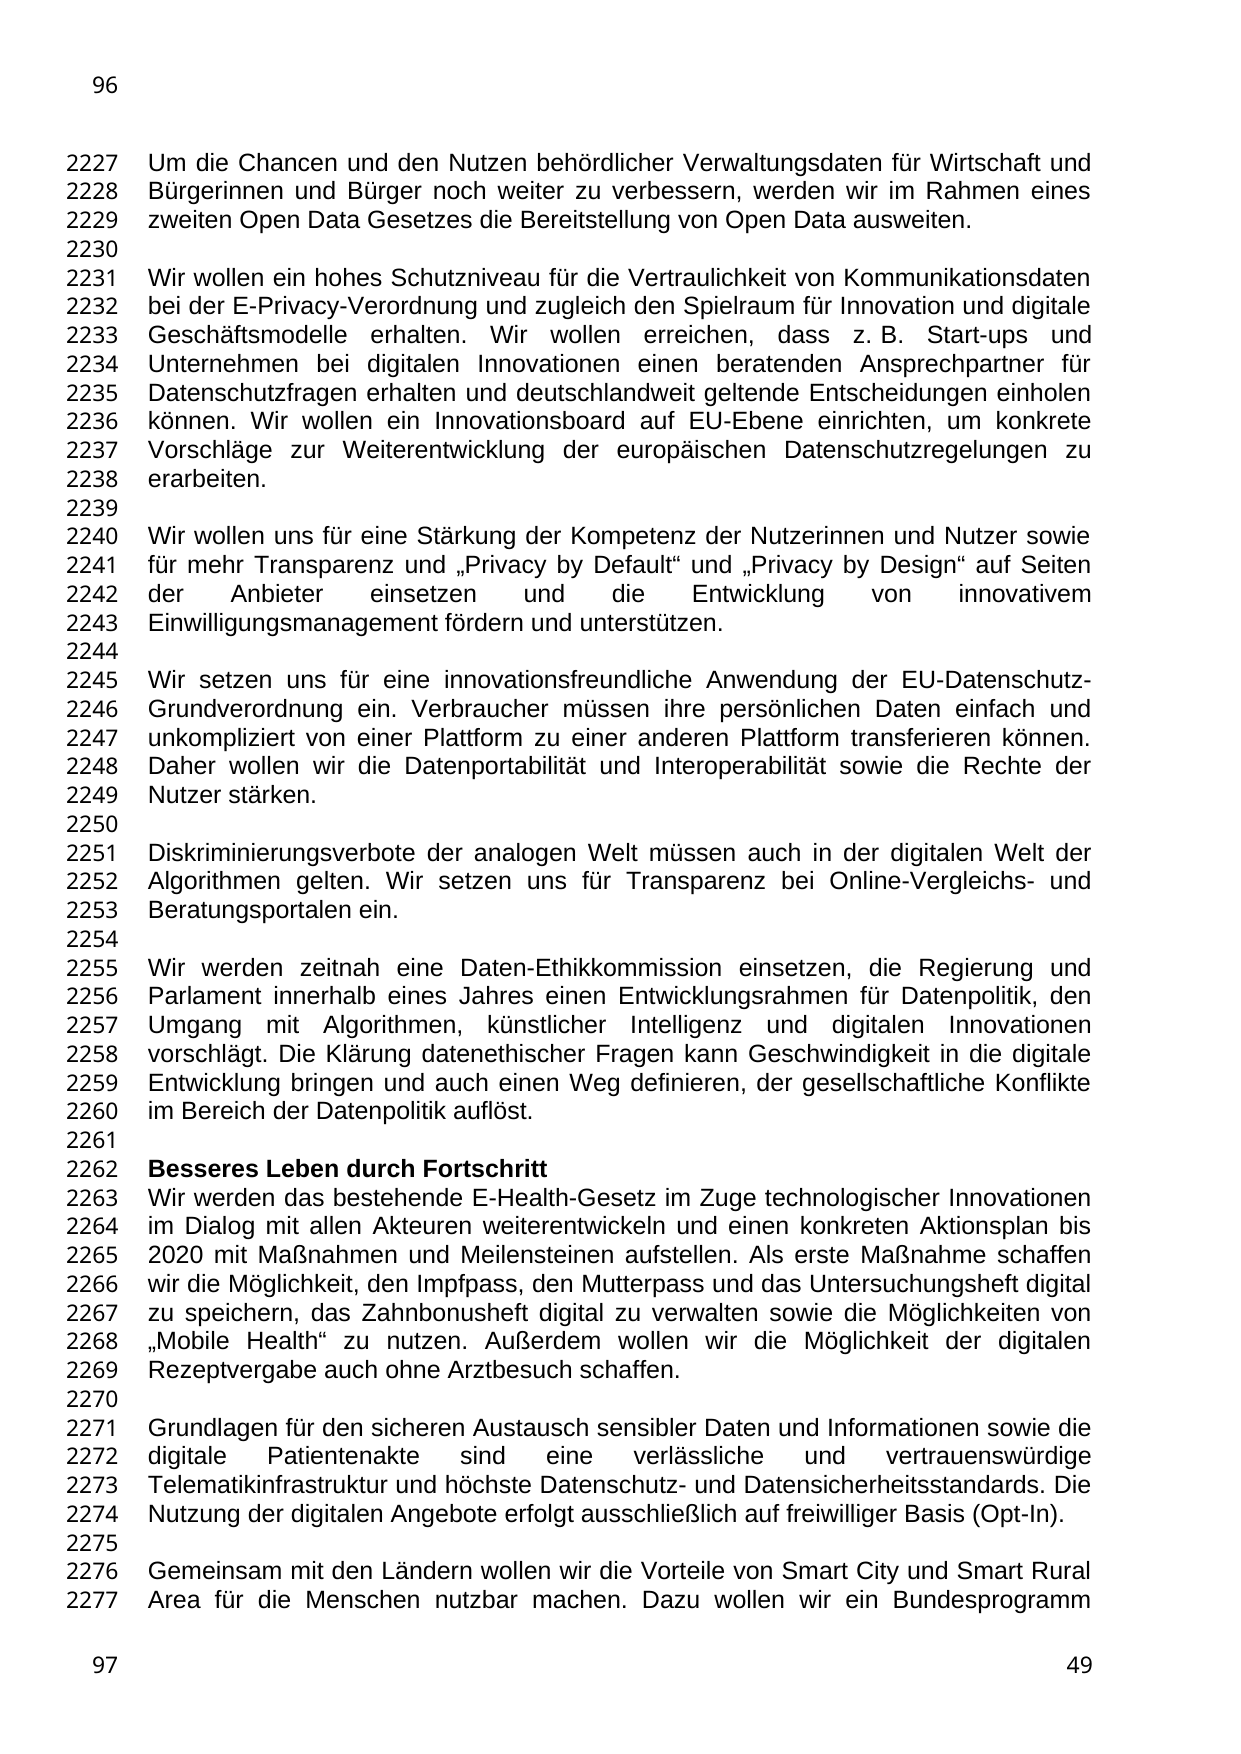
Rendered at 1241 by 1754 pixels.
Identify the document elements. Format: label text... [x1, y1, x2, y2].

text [148, 1556, 1093, 1614]
text Um die Chancen und den Nutzen behördlicher Verwaltungsdaten für Wirtschaft und Bürgerinnen und Bürger noch weiter zu verbessern, werden wir im Rahmen eines zweiten Open Data Gesetzes die Bereitstellung von Open Data ausweiten. [148, 148, 1093, 234]
subtitle Besseres Leben durch Fortschritt [148, 1154, 1093, 1183]
text Wir wollen uns für eine Stärkung der Kompetenz der Nutzerinnen und Nutzer sowie für mehr Transparenz und „Privacy by Default“ und „Privacy by Design“ auf Seiten der Anbieter einsetzen und die Entwicklung von innovativem Einwilligungsmanagement fördern und unterstützen. [148, 521, 1093, 636]
text Wir werden das bestehende E-Health-Gesetz im Zuge technologischer Innovationen im Dialog mit allen Akteuren weiterentwickeln und einen konkreten Aktionsplan bis 2020 mit Maßnahmen und Meilensteinen aufstellen. Als erste Maßnahme schaffen wir die Möglichkeit, den Impfpass, den Mutterpass und das Untersuchungsheft digital zu speichern, das Zahnbonusheft digital zu verwalten sowie die Möglichkeiten von „Mobile Health“ zu nutzen. Außerdem wollen wir die Möglichkeit der digitalen Rezeptvergabe auch ohne Arztbesuch schaffen. [148, 1183, 1093, 1384]
text Grundlagen für den sicheren Austausch sensibler Daten und Informationen sowie die digitale Patientenakte sind eine verlässliche und vertrauenswürdige Telematikinfrastruktur und höchste Datenschutz- und Datensicherheitsstandards. Die Nutzung der digitalen Angebote erfolgt ausschließlich auf freiwilliger Basis (Opt-In). [148, 1413, 1093, 1528]
text Wir setzen uns für eine innovationsfreundliche Anwendung der EU-Datenschutz-Grundverordnung ein. Verbraucher müssen ihre persönlichen Daten einfach und unkompliziert von einer Plattform zu einer anderen Plattform transferieren können. Daher wollen wir die Datenportabilität und Interoperabilität sowie die Rechte der Nutzer stärken. [148, 665, 1093, 809]
text Diskriminierungsverbote der analogen Welt müssen auch in der digitalen Welt der Algorithmen gelten. Wir setzen uns für Transparenz bei Online-Vergleichs- und Beratungsportalen ein. [148, 838, 1093, 924]
text Wir werden zeitnah eine Daten-Ethikkommission einsetzen, die Regierung und Parlament innerhalb eines Jahres einen Entwicklungsrahmen für Datenpolitik, den Umgang mit Algorithmen, künstlicher Intelligenz und digitalen Innovationen vorschlägt. Die Klärung datenethischer Fragen kann Geschwindigkeit in die digitale Entwicklung bringen und auch einen Weg definieren, der gesellschaftliche Konflikte im Bereich der Datenpolitik auflöst. [148, 953, 1093, 1125]
text Wir wollen ein hohes Schutzniveau für die Vertraulichkeit von Kommunikationsdaten bei der E-Privacy-Verordnung und zugleich den Spielraum für Innovation und digitale Geschäftsmodelle erhalten. Wir wollen erreichen, dass z. B. Start-ups und Unternehmen bei digitalen Innovationen einen beratenden Ansprechpartner für Datenschutzfragen erhalten und deutschlandweit geltende Entscheidungen einholen können. Wir wollen ein Innovationsboard auf EU-Ebene einrichten, um konkrete Vorschläge zur Weiterentwicklung der europäischen Datenschutzregelungen zu erarbeiten. [148, 263, 1093, 493]
